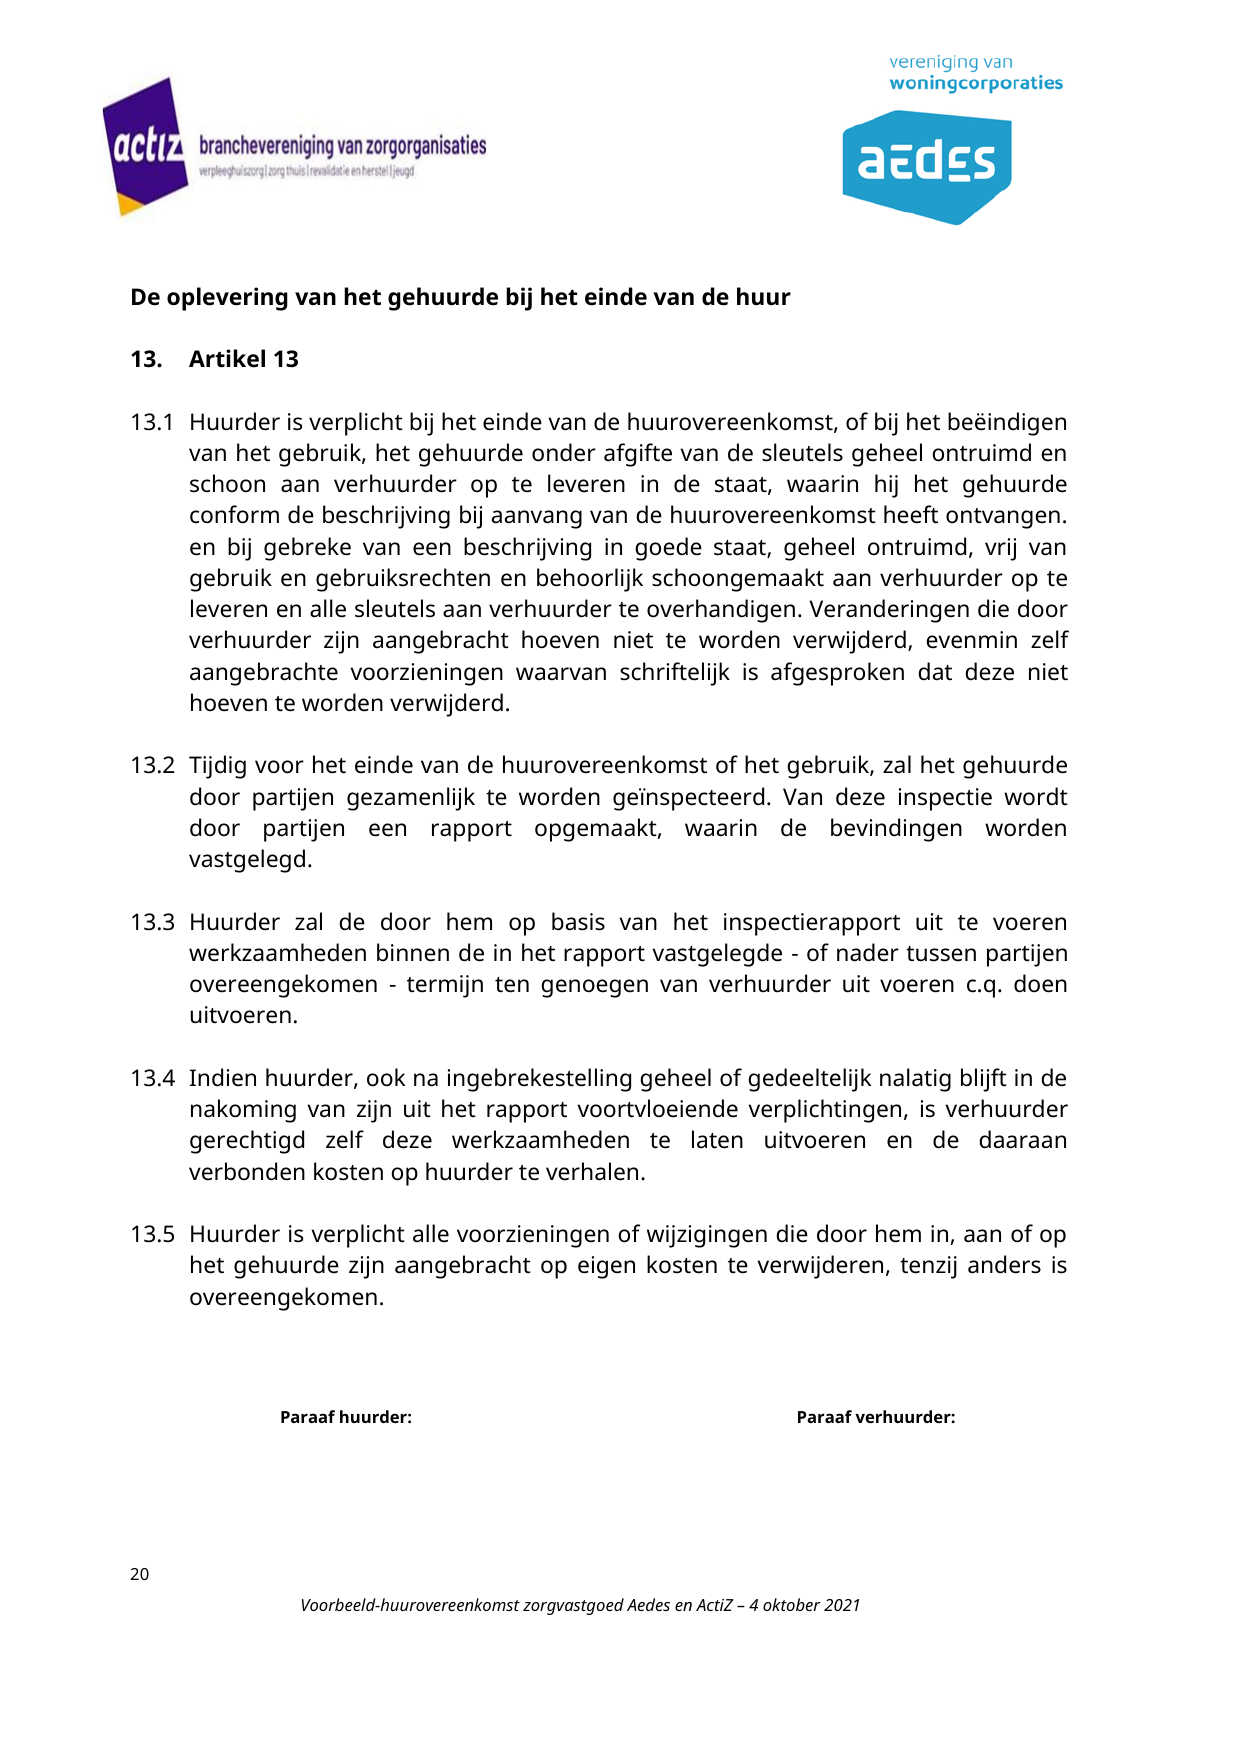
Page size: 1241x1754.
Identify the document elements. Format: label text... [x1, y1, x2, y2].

picture [835, 37, 1075, 234]
list Indien huurder, ook na ingebrekestelling geheel of gedeeltelijk nalatig blijft in de nakoming van zijn uit het rapport voortvloeiende verplichtingen, is verhuurder gerechtigd zelf deze werkzaamheden te laten uitvoeren en de daaraan verbonden kosten op huurder te verhalen. [130, 1062, 1069, 1187]
list Artikel 13 [130, 343, 1069, 374]
list Huurder zal de door hem op basis van het inspectierapport uit te voeren werkzaamheden binnen de in het rapport vastgelegde - of nader tussen partijen overeengekomen - termijn ten genoegen van verhuurder uit voeren c.q. doen uitvoeren. [130, 906, 1069, 1031]
list Tijdig voor het einde van de huurovereenkomst of het gebruik, zal het gehuurde door partijen gezamenlijk te worden geïnspecteerd. Van deze inspectie wordt door partijen een rapport opgemaakt, waarin de bevindingen worden vastgelegd. [130, 749, 1069, 874]
picture [102, 51, 487, 228]
list Huurder is verplicht alle voorzieningen of wijzigingen die door hem in, aan of op het gehuurde zijn aangebracht op eigen kosten te verwijderen, tenzij anders is overeengekomen. [130, 1218, 1069, 1312]
list Huurder is verplicht bij het einde van de huurovereenkomst, of bij het beëindigen van het gebruik, het gehuurde onder afgifte van de sleutels geheel ontruimd en schoon aan verhuurder op te leveren in de staat, waarin hij het gehuurde conform de beschrijving bij aanvang van de huurovereenkomst heeft ontvangen. en bij gebreke van een beschrijving in goede staat, geheel ontruimd, vrij van gebruik en gebruiksrechten en behoorlijk schoongemaakt aan verhuurder op te leveren en alle sleutels aan verhuurder te overhandigen. Veranderingen die door verhuurder zijn aangebracht hoeven niet te worden verwijderd, evenmin zelf aangebrachte voorzieningen waarvan schriftelijk is afgesproken dat deze niet hoeven te worden verwijderd. [130, 406, 1069, 718]
text De oplevering van het gehuurde bij het einde van de huur [130, 281, 1069, 312]
